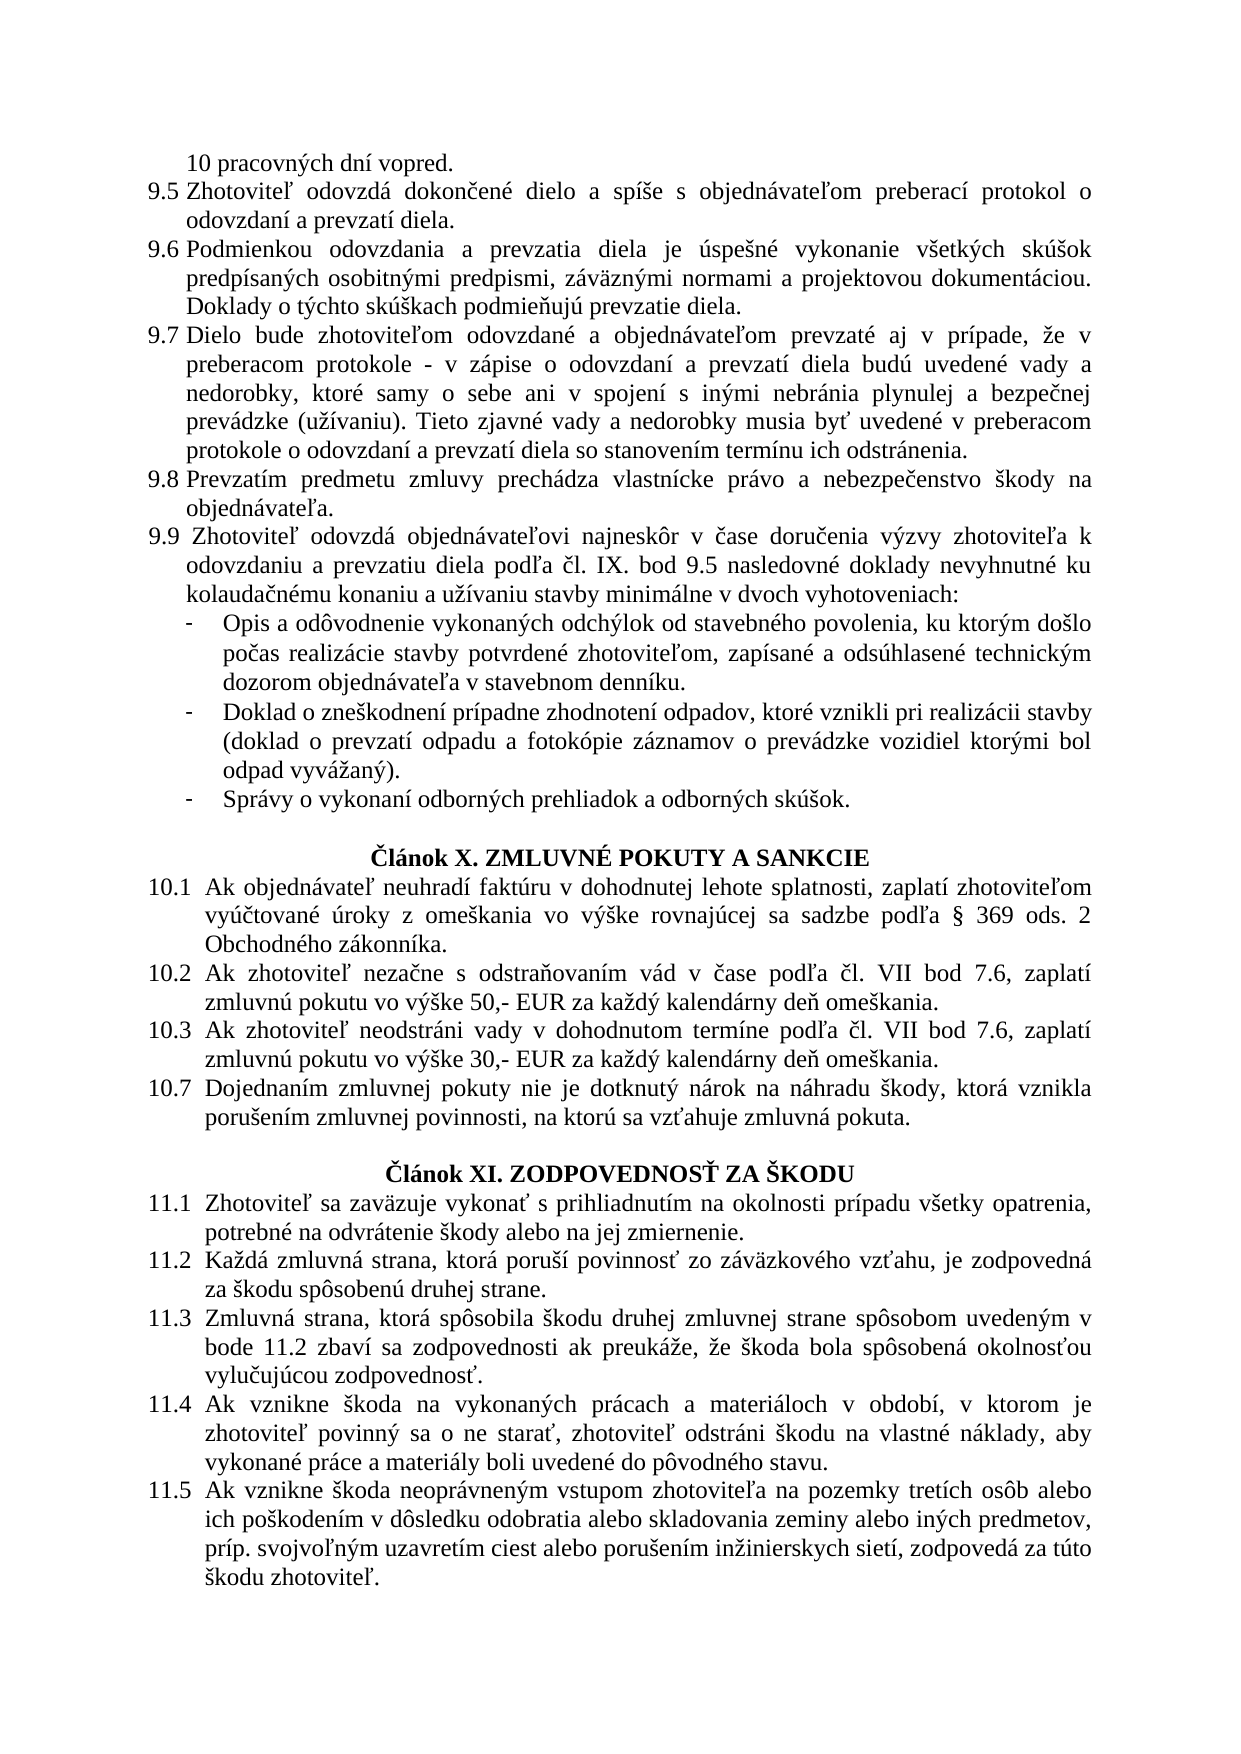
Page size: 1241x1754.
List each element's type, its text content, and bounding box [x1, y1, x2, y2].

list Doklad o zneškodnení prípadne zhodnotení odpadov, ktoré vznikli pri realizácii stavby (doklad o prevzatí odpadu a fotokópie záznamov o prevádzke vozidiel ktorými bol odpad vyvážaný). [185, 696, 1093, 784]
list Opis a odôvodnenie vykonaných odchýlok od stavebného povolenia, ku ktorým došlo počas realizácie stavby potvrdené zhotoviteľom, zapísané a odsúhlasené technickým dozorom objednávateľa v stavebnom denníku. [185, 608, 1093, 696]
text Článok X. ZMLUVNÉ POKUTY A SANKCIE [148, 843, 1093, 872]
list Prevzatím predmetu zmluvy prechádza vlastnícke právo a nebezpečenstvo škody na objednávateľa. [148, 464, 1093, 521]
list Dielo bude zhotoviteľom odovzdané a objednávateľom prevzaté aj v prípade, že v preberacom protokole - v zápise o odovzdaní a prevzatí diela budú uvedené vady a nedorobky, ktoré samy o sebe ani v spojení s inými nebránia plynulej a bezpečnej prevádzke (užívaniu). Tieto zjavné vady a nedorobky musia byť uvedené v preberacom protokole o odovzdaní a prevzatí diela so stanovením termínu ich odstránenia. [148, 320, 1093, 464]
text Článok XI. ZODPOVEDNOSŤ ZA ŠKODU [148, 1159, 1093, 1188]
list Podmienkou odovzdania a prevzatia diela je úspešné vykonanie všetkých skúšok predpísaných osobitnými predpismi, záväznými normami a projektovou dokumentáciou. Doklady o týchto skúškach podmieňujú prevzatie diela. [148, 234, 1093, 320]
list Ak zhotoviteľ nezačne s odstraňovaním vád v čase podľa čl. VII bod 7.6, zaplatí zmluvnú pokutu vo výške 50,- EUR za každý kalendárny deň omeškania. [148, 958, 1093, 1015]
list Ak vznikne škoda neoprávneným vstupom zhotoviteľa na pozemky tretích osôb alebo ich poškodením v dôsledku odobratia alebo skladovania zeminy alebo iných predmetov, príp. svojvoľným uzavretím ciest alebo porušením inžinierskych sietí, zodpovedá za túto škodu zhotoviteľ. [148, 1475, 1093, 1590]
list Dojednaním zmluvnej pokuty nie je dotknutý nárok na náhradu škody, ktorá vznikla porušením zmluvnej povinnosti, na ktorú sa vzťahuje zmluvná pokuta. [148, 1073, 1093, 1130]
list Zhotoviteľ odovzdá dokončené dielo a spíše s objednávateľom preberací protokol o odovzdaní a prevzatí diela. [148, 176, 1093, 234]
list Zhotoviteľ sa zaväzuje vykonať s prihliadnutím na okolnosti prípadu všetky opatrenia, potrebné na odvrátenie škody alebo na jej zmiernenie. [148, 1188, 1093, 1245]
list Správy o vykonaní odborných prehliadok a odborných skúšok. [185, 784, 1093, 814]
list Ak objednávateľ neuhradí faktúru v dohodnutej lehote splatnosti, zaplatí zhotoviteľom vyúčtované úroky z omeškania vo výške rovnajúcej sa sadzbe podľa § 369 ods. 2 Obchodného zákonníka. [148, 872, 1093, 958]
list Každá zmluvná strana, ktorá poruší povinnosť zo záväzkového vzťahu, je zodpovedná za škodu spôsobenú druhej strane. [148, 1245, 1093, 1303]
list Zmluvná strana, ktorá spôsobila škodu druhej zmluvnej strane spôsobom uvedeným v bode 11.2 zbaví sa zodpovednosti ak preukáže, že škoda bola spôsobená okolnosťou vylučujúcou zodpovednosť. [148, 1303, 1093, 1389]
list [148, 148, 1093, 176]
list Ak zhotoviteľ neodstráni vady v dohodnutom termíne podľa čl. VII bod 7.6, zaplatí zmluvnú pokutu vo výške 30,- EUR za každý kalendárny deň omeškania. [148, 1015, 1093, 1073]
text 9.9 Zhotoviteľ odovzdá objednávateľovi najneskôr v čase doručenia výzvy zhotoviteľa k odovzdaniu a prevzatiu diela podľa čl. IX. bod 9.5 nasledovné doklady nevyhnutné ku kolaudačnému konaniu a užívaniu stavby minimálne v dvoch vyhotoveniach: [148, 521, 1093, 608]
list Ak vznikne škoda na vykonaných prácach a materiáloch v období, v ktorom je zhotoviteľ povinný sa o ne starať, zhotoviteľ odstráni škodu na vlastné náklady, aby vykonané práce a materiály boli uvedené do pôvodného stavu. [148, 1389, 1093, 1475]
